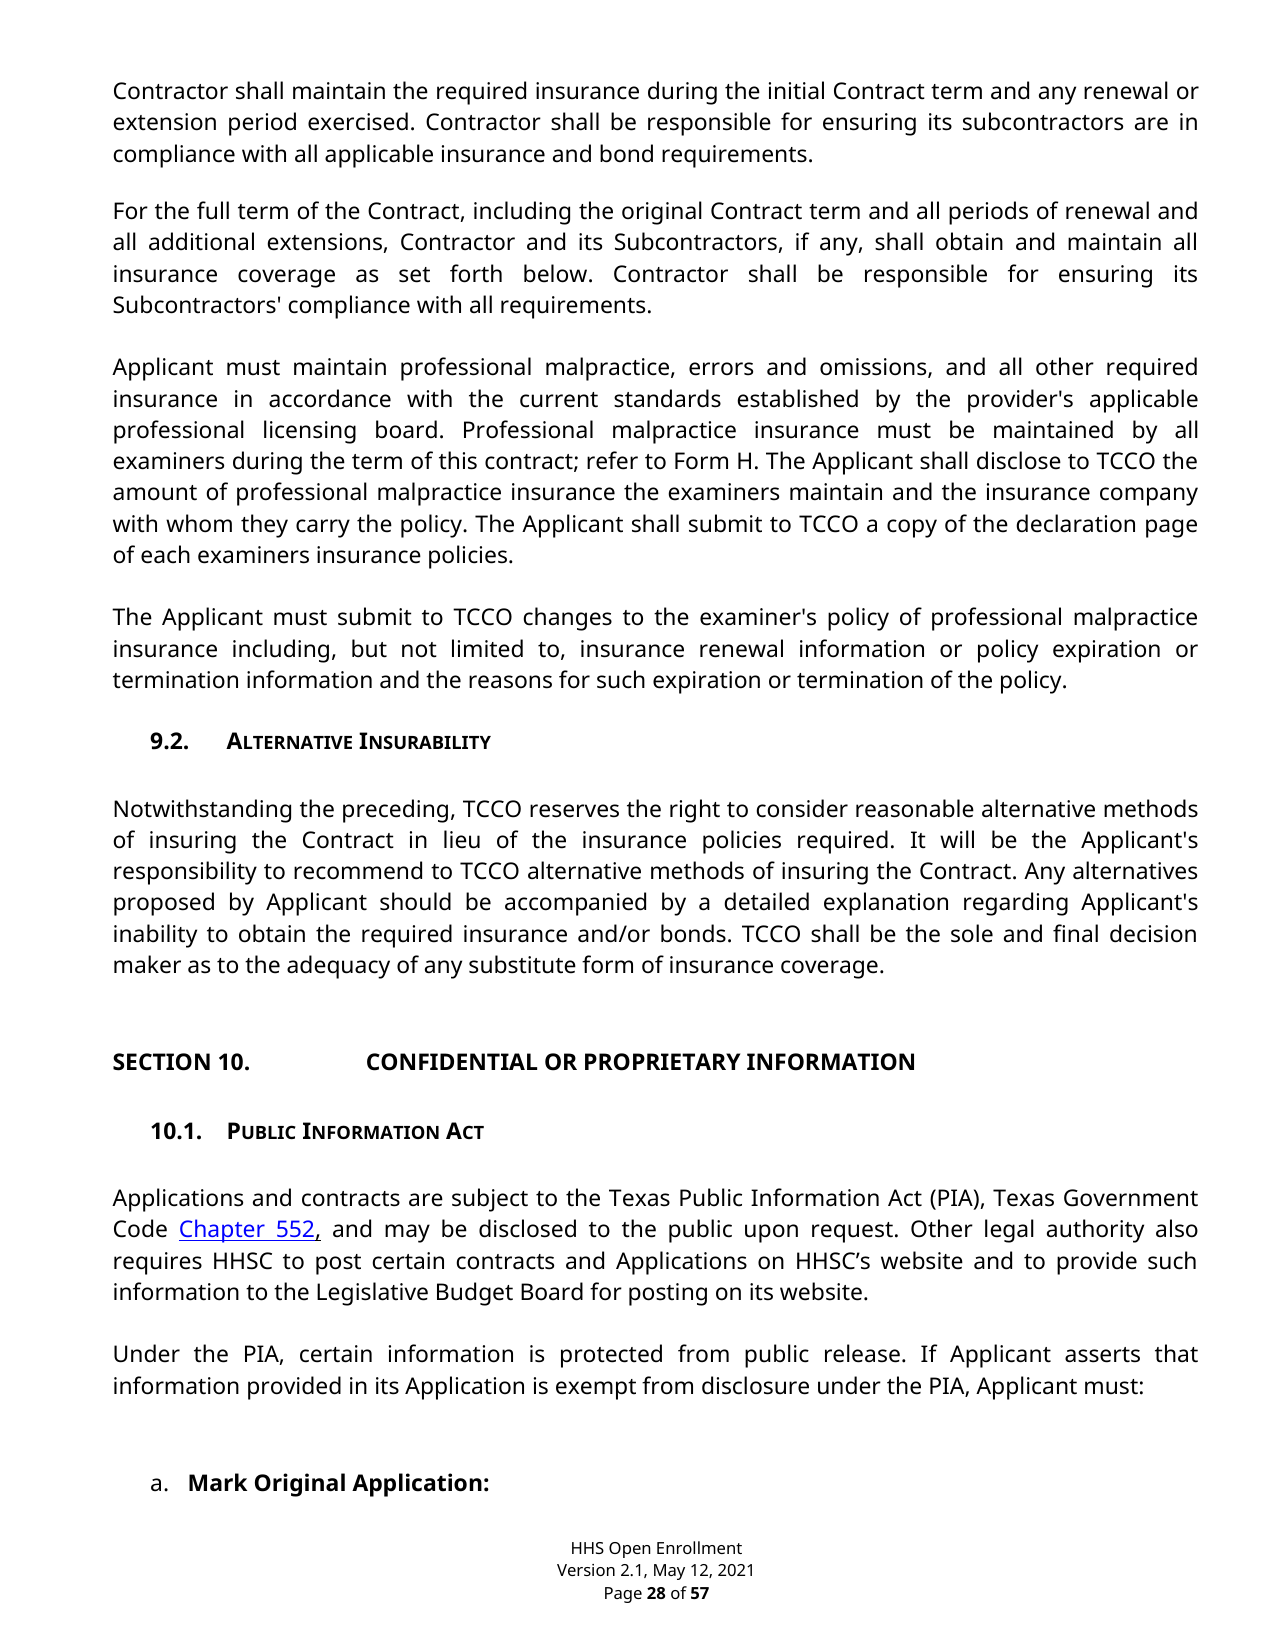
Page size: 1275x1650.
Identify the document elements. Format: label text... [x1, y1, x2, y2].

text For the full term of the Contract, including the original Contract term and all periods of renewal and all additional extensions, Contractor and its Subcontractors, if any, shall obtain and maintain all insurance coverage as set forth below. Contractor shall be responsible for ensuring its Subcontractors' compliance with all requirements. [112, 195, 1200, 320]
list CONFIDENTIAL OR PROPRIETARY INFORMATION [112, 1046, 1200, 1077]
text Applicant must maintain professional malpractice, errors and omissions, and all other required insurance in accordance with the current standards established by the provider's applicable professional licensing board. Professional malpractice insurance must be maintained by all examiners during the term of this contract; refer to Form H. The Applicant shall disclose to TCCO the amount of professional malpractice insurance the examiners maintain and the insurance company with whom they carry the policy. The Applicant shall submit to TCCO a copy of the declaration page of each examiners insurance policies. [112, 351, 1200, 570]
text Notwithstanding the preceding, TCCO reserves the right to consider reasonable alternative methods of insuring the Contract in lieu of the insurance policies required. It will be the Applicant's responsibility to recommend to TCCO alternative methods of insuring the Contract. Any alternatives proposed by Applicant should be accompanied by a detailed explanation regarding Applicant's inability to obtain the required insurance and/or bonds. TCCO shall be the sole and final decision maker as to the adequacy of any substitute form of insurance coverage. [112, 792, 1200, 980]
text Under the PIA, certain information is protected from public release. If Applicant asserts that information provided in its Application is exempt from disclosure under the PIA, Applicant must: [112, 1338, 1200, 1401]
text The Applicant must submit to TCCO changes to the examiner's policy of professional malpractice insurance including, but not limited to, insurance renewal information or policy expiration or termination information and the reasons for such expiration or termination of the policy. [112, 601, 1200, 695]
list Alternative Insurability [150, 725, 1200, 757]
text Applications and contracts are subject to the Texas Public Information Act (PIA), Texas Government Code Chapter 552, and may be disclosed to the public upon request. Other legal authority also requires HHSC to post certain contracts and Applications on HHSC’s website and to provide such information to the Legislative Budget Board for posting on its website. [112, 1182, 1200, 1307]
list Public Information Act [150, 1115, 1200, 1146]
list Mark Original Application: [150, 1467, 1200, 1498]
text Contractor shall maintain the required insurance during the initial Contract term and any renewal or extension period exercised. Contractor shall be responsible for ensuring its subcontractors are in compliance with all applicable insurance and bond requirements. [112, 75, 1200, 169]
